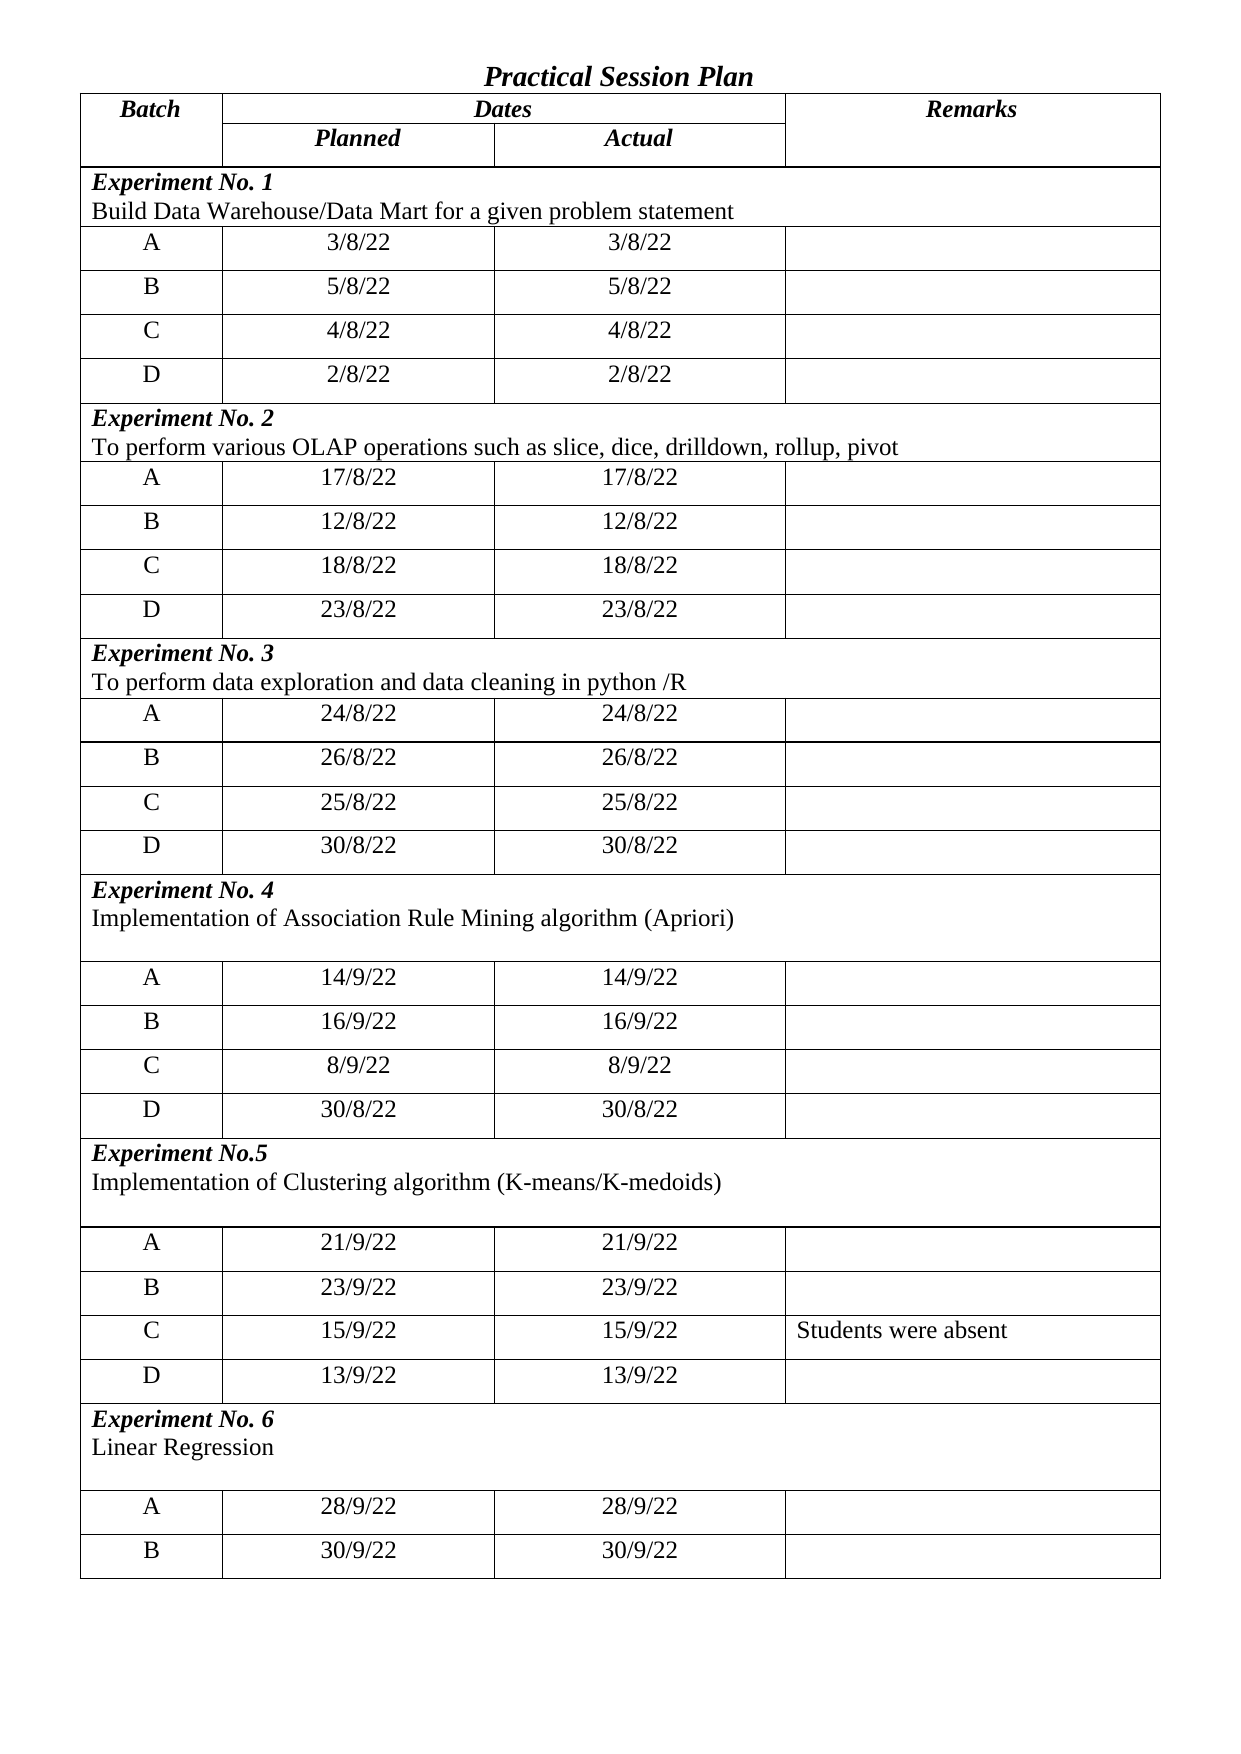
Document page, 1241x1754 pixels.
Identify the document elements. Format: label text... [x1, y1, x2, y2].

table_cell 25/8/22 [223, 787, 494, 829]
table_cell Actual [495, 124, 785, 166]
table_cell A [81, 462, 222, 505]
table_cell [786, 831, 1160, 874]
table_cell [786, 1050, 1160, 1093]
table_cell 24/8/22 [495, 699, 785, 741]
table_cell A [81, 699, 222, 741]
table_cell C [81, 787, 222, 829]
table_cell 4/8/22 [223, 315, 494, 358]
table_cell 17/8/22 [495, 462, 785, 505]
table_header Batch [81, 94, 222, 166]
table_cell 2/8/22 [495, 359, 785, 402]
table_cell [786, 550, 1160, 593]
table_cell D [81, 359, 222, 402]
table_cell Experiment No. 2 To perform various OLAP operations such as slice, dice, drilldown, rollup, pivot [81, 404, 1160, 461]
table_cell A [81, 1228, 222, 1271]
table_cell [786, 595, 1160, 637]
table_cell [786, 1360, 1160, 1403]
table_cell 24/8/22 [223, 699, 494, 741]
table_cell 23/9/22 [223, 1272, 494, 1314]
table_cell B [81, 743, 222, 786]
table_cell B [81, 506, 222, 549]
table_cell 18/8/22 [223, 550, 494, 593]
table_cell 30/9/22 [495, 1535, 785, 1578]
table_cell [786, 1272, 1160, 1314]
table_cell 21/9/22 [223, 1228, 494, 1271]
table_cell 16/9/22 [223, 1006, 494, 1049]
table_cell 21/9/22 [495, 1228, 785, 1271]
table_cell 14/9/22 [495, 962, 785, 1005]
table_cell [786, 315, 1160, 358]
table_cell 8/9/22 [223, 1050, 494, 1093]
table_cell [786, 1491, 1160, 1534]
table_cell Planned [223, 124, 494, 166]
table_cell 17/8/22 [223, 462, 494, 505]
table_cell 15/9/22 [495, 1316, 785, 1359]
table_cell 25/8/22 [495, 787, 785, 829]
table_cell 23/8/22 [495, 595, 785, 637]
table_cell 30/8/22 [495, 831, 785, 874]
table_cell 13/9/22 [223, 1360, 494, 1403]
table_cell C [81, 1050, 222, 1093]
table_cell D [81, 1360, 222, 1403]
table_cell 15/9/22 [223, 1316, 494, 1359]
text Practical Session Plan [150, 59, 1090, 93]
table_cell 3/8/22 [223, 227, 494, 270]
table_cell 5/8/22 [495, 271, 785, 314]
table_cell [786, 962, 1160, 1005]
table_cell [786, 1228, 1160, 1271]
table_cell [786, 506, 1160, 549]
table_cell 26/8/22 [495, 743, 785, 786]
table_cell [786, 743, 1160, 786]
table_cell 8/9/22 [495, 1050, 785, 1093]
table_cell Experiment No. 1 Build Data Warehouse/Data Mart for a given problem statement [81, 168, 1160, 226]
table_cell [786, 699, 1160, 741]
table_cell 12/8/22 [495, 506, 785, 549]
table_cell Experiment No. 6 Linear Regression [81, 1404, 1160, 1490]
table_cell 30/8/22 [223, 1094, 494, 1137]
table_cell 13/9/22 [495, 1360, 785, 1403]
table_cell 28/9/22 [495, 1491, 785, 1534]
table_cell 2/8/22 [223, 359, 494, 402]
table_cell A [81, 227, 222, 270]
table_cell 18/8/22 [495, 550, 785, 593]
table_cell Experiment No. 3 To perform data exploration and data cleaning in python /R [81, 639, 1160, 697]
table_cell 12/8/22 [223, 506, 494, 549]
table_cell 16/9/22 [495, 1006, 785, 1049]
table_cell D [81, 1094, 222, 1137]
table_header Dates [223, 94, 785, 122]
table_cell [786, 1094, 1160, 1137]
table_cell 3/8/22 [495, 227, 785, 270]
table_cell D [81, 831, 222, 874]
table_cell Experiment No. 4 Implementation of Association Rule Mining algorithm (Apriori) [81, 875, 1160, 961]
table_cell 30/9/22 [223, 1535, 494, 1578]
table_cell C [81, 1316, 222, 1359]
table_cell [786, 787, 1160, 829]
table_cell 14/9/22 [223, 962, 494, 1005]
table_cell B [81, 1272, 222, 1314]
table_cell 4/8/22 [495, 315, 785, 358]
table_cell C [81, 315, 222, 358]
table_cell 5/8/22 [223, 271, 494, 314]
table_cell A [81, 1491, 222, 1534]
table_cell B [81, 271, 222, 314]
table_cell [786, 227, 1160, 270]
table_cell [786, 1535, 1160, 1578]
table_cell [786, 271, 1160, 314]
table_cell [786, 462, 1160, 505]
table_cell 30/8/22 [223, 831, 494, 874]
table_cell 23/9/22 [495, 1272, 785, 1314]
table_cell A [81, 962, 222, 1005]
table_cell C [81, 550, 222, 593]
table_cell [786, 359, 1160, 402]
table_header Remarks [786, 94, 1160, 166]
table_cell B [81, 1535, 222, 1578]
table_cell B [81, 1006, 222, 1049]
table_cell 26/8/22 [223, 743, 494, 786]
table_cell Experiment No.5 Implementation of Clustering algorithm (K-means/K-medoids) [81, 1139, 1160, 1226]
table_cell 23/8/22 [223, 595, 494, 637]
table_cell 30/8/22 [495, 1094, 785, 1137]
table_cell [786, 1006, 1160, 1049]
table_cell Students were absent [786, 1316, 1160, 1359]
table_cell 28/9/22 [223, 1491, 494, 1534]
table_cell D [81, 595, 222, 637]
